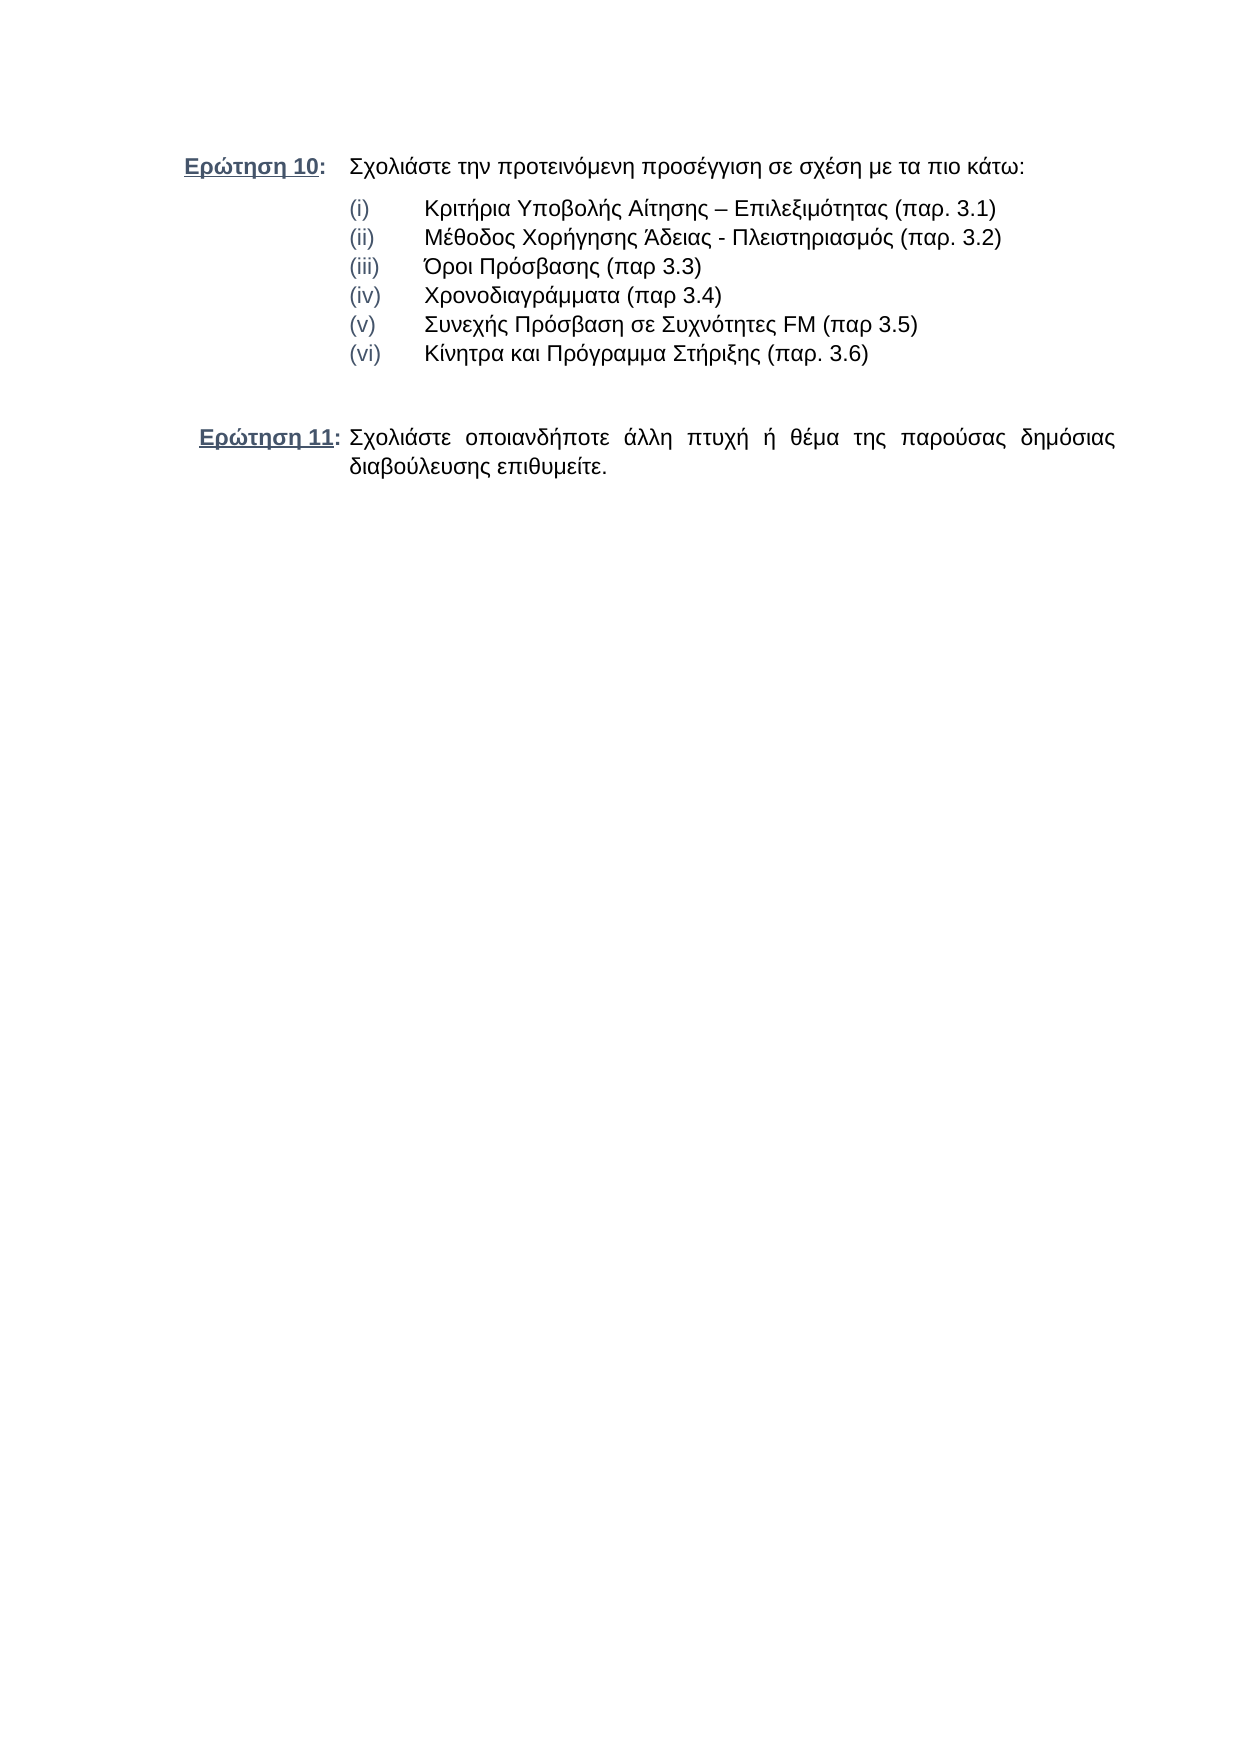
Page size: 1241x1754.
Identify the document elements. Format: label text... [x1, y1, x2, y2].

list Μέθοδος Χορήγησης Άδειας - Πλειστηριασμός (παρ. 3.2) [349, 221, 1116, 250]
list Συνεχής Πρόσβαση σε Συχνότητες FM (παρ 3.5) [349, 308, 1116, 337]
text Ερώτηση 11: Σχολιάστε οποιανδήποτε άλλη πτυχή ή θέμα της παρούσας δημόσιας διαβούλευσης επιθυμείτε. [199, 421, 1116, 479]
list Χρονοδιαγράμματα (παρ 3.4) [349, 279, 1116, 308]
list Κριτήρια Υποβολής Αίτησης – Επιλεξιμότητας (παρ. 3.1) [349, 192, 1116, 221]
list Κίνητρα και Πρόγραμμα Στήριξης (παρ. 3.6) [349, 337, 1116, 367]
text Ερώτηση 10: Σχολιάστε την προτεινόμενη προσέγγιση σε σχέση με τα πιο κάτω: [184, 150, 1116, 179]
list Όροι Πρόσβασης (παρ 3.3) [349, 250, 1116, 279]
